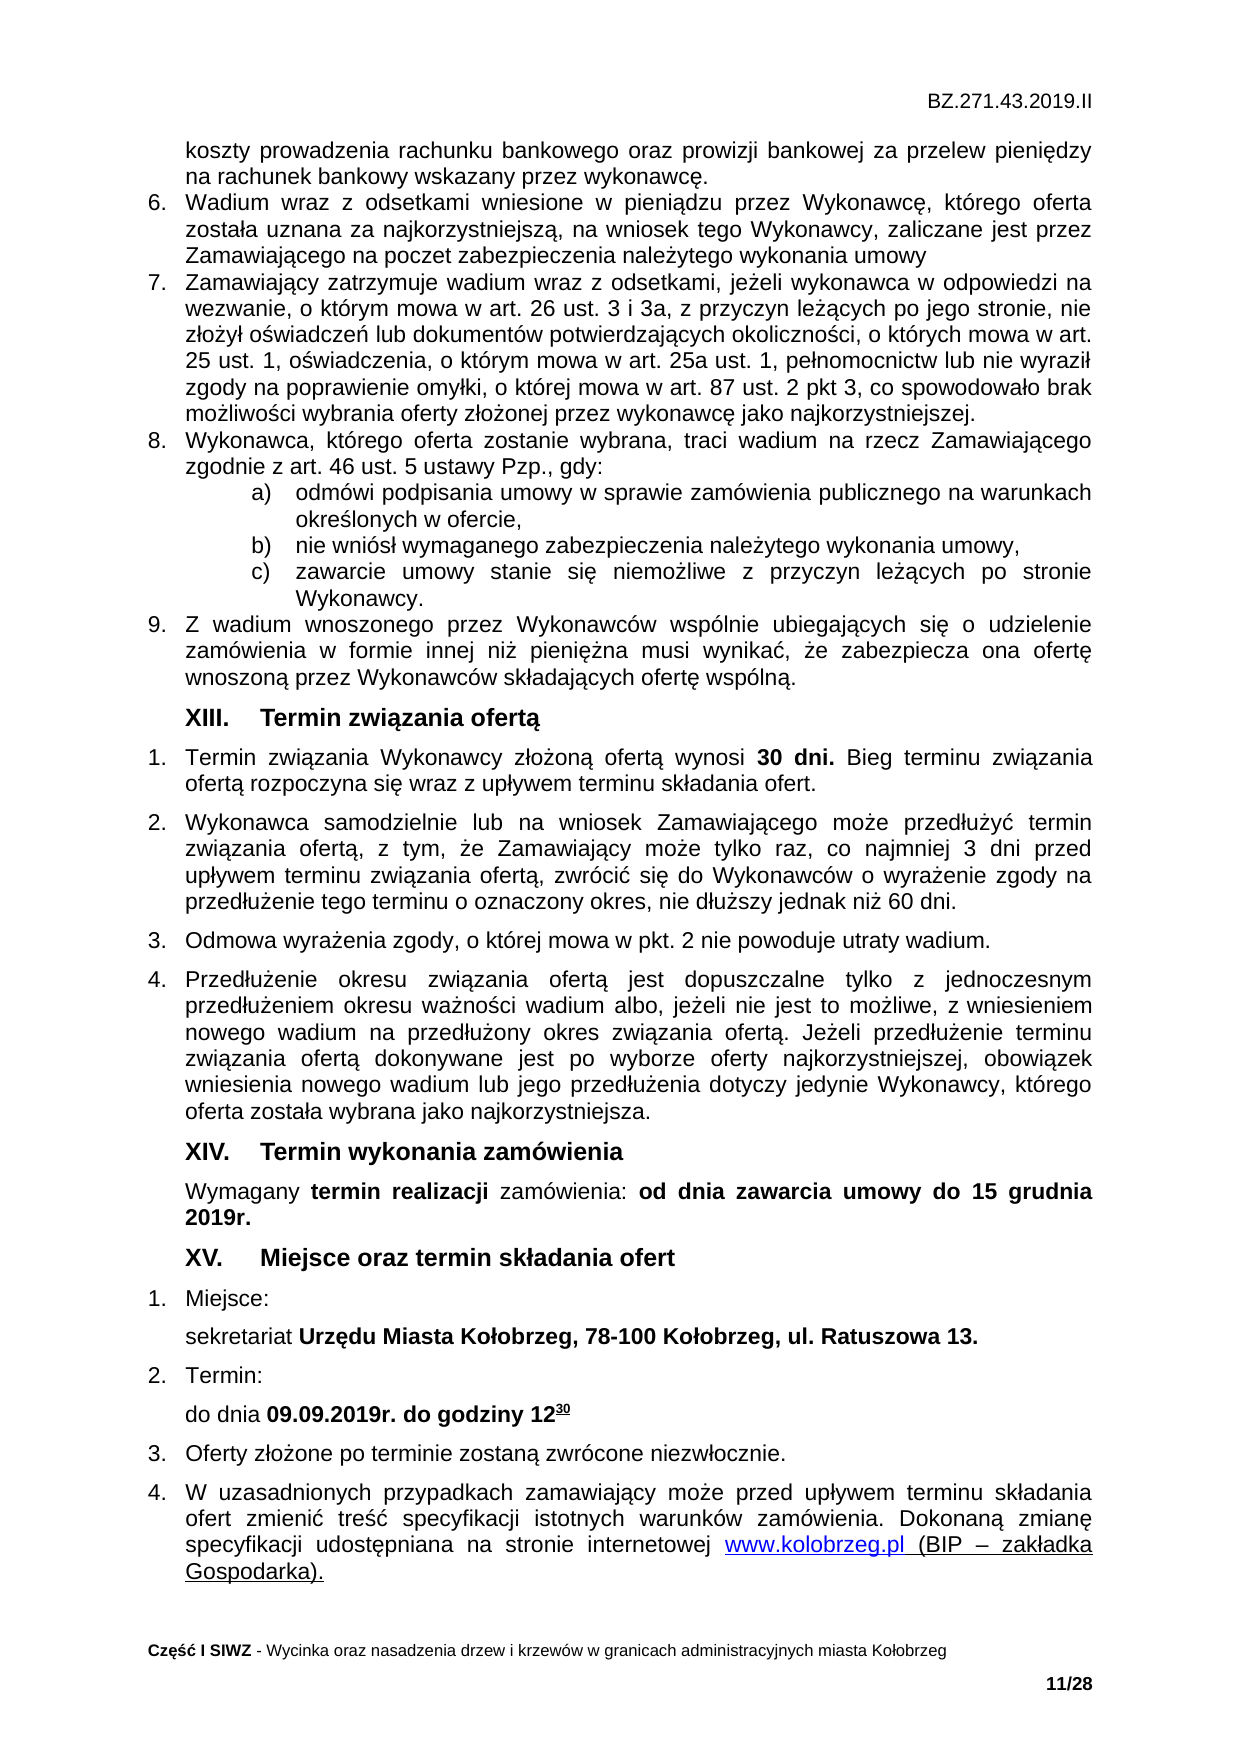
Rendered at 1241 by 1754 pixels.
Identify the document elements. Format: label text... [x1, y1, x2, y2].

text do dnia 09.09.2019r. do godziny 1230 [185, 1401, 1092, 1427]
list W uzasadnionych przypadkach zamawiający może przed upływem terminu składania ofert zmienić treść specyfikacji istotnych warunków zamówienia. Dokonaną zmianę specyfikacji udostępniana na stronie internetowej www.kolobrzeg.pl (BIP – zakładka Gospodarka). [148, 1479, 1092, 1584]
list Przedłużenie okresu związania ofertą jest dopuszczalne tylko z jednoczesnym przedłużeniem okresu ważności wadium albo, jeżeli nie jest to możliwe, z wniesieniem nowego wadium na przedłużony okres związania ofertą. Jeżeli przedłużenie terminu związania ofertą dokonywane jest po wyborze oferty najkorzystniejszej, obowiązek wniesienia nowego wadium lub jego przedłużenia dotyczy jedynie Wykonawcy, którego oferta została wybrana jako najkorzystniejsza. [148, 966, 1092, 1124]
text Wymagany termin realizacji zamówienia: od dnia zawarcia umowy do 15 grudnia 2019r. [185, 1178, 1092, 1231]
list Termin związania Wykonawcy złożoną ofertą wynosi 30 dni. Bieg terminu związania ofertą rozpoczyna się wraz z upływem terminu składania ofert. [148, 744, 1092, 797]
list Wadium wraz z odsetkami wniesione w pieniądzu przez Wykonawcę, którego oferta została uznana za najkorzystniejszą, na wniosek tego Wykonawcy, zaliczane jest przez Zamawiającego na poczet zabezpieczenia należytego wykonania umowy [148, 189, 1092, 268]
list Odmowa wyrażenia zgody, o której mowa w pkt. 2 nie powoduje utraty wadium. [148, 927, 1092, 953]
list Wykonawca, którego oferta zostanie wybrana, traci wadium na rzecz Zamawiającego zgodnie z art. 46 ust. 5 ustawy Pzp., gdy: [148, 427, 1092, 479]
list Miejsce: [148, 1284, 1092, 1311]
list zawarcie umowy stanie się niemożliwe z przyczyn leżących po stronie Wykonawcy. [251, 558, 1092, 611]
list Z wadium wnoszonego przez Wykonawców wspólnie ubiegających się o udzielenie zamówienia w formie innej niż pieniężna musi wynikać, że zabezpiecza ona ofertę wnoszoną przez Wykonawców składających ofertę wspólną. [148, 611, 1092, 690]
list Wykonawca samodzielnie lub na wniosek Zamawiającego może przedłużyć termin związania ofertą, z tym, że Zamawiający może tylko raz, co najmniej 3 dni przed upływem terminu związania ofertą, zwrócić się do Wykonawców o wyrażenie zgody na przedłużenie tego terminu o oznaczony okres, nie dłuższy jednak niż 60 dni. [148, 809, 1092, 914]
subtitle Miejsce oraz termin składania ofert [185, 1243, 1092, 1272]
list odmówi podpisania umowy w sprawie zamówienia publicznego na warunkach określonych w ofercie, [251, 479, 1092, 532]
list Termin: [148, 1362, 1092, 1388]
subtitle Termin wykonania zamówienia [185, 1137, 1092, 1166]
subtitle Termin związania ofertą [185, 703, 1092, 731]
list Oferty złożone po terminie zostaną zwrócone niezwłocznie. [148, 1440, 1092, 1466]
list nie wniósł wymaganego zabezpieczenia należytego wykonania umowy, [251, 532, 1092, 558]
text sekretariat Urzędu Miasta Kołobrzeg, 78-100 Kołobrzeg, ul. Ratuszowa 13. [148, 1323, 1092, 1350]
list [148, 137, 1092, 189]
list Zamawiający zatrzymuje wadium wraz z odsetkami, jeżeli wykonawca w odpowiedzi na wezwanie, o którym mowa w art. 26 ust. 3 i 3a, z przyczyn leżących po jego stronie, nie złożył oświadczeń lub dokumentów potwierdzających okoliczności, o których mowa w art. 25 ust. 1, oświadczenia, o którym mowa w art. 25a ust. 1, pełnomocnictw lub nie wyraził zgody na poprawienie omyłki, o której mowa w art. 87 ust. 2 pkt 3, co spowodowało brak możliwości wybrania oferty złożonej przez wykonawcę jako najkorzystniejszej. [148, 268, 1092, 427]
